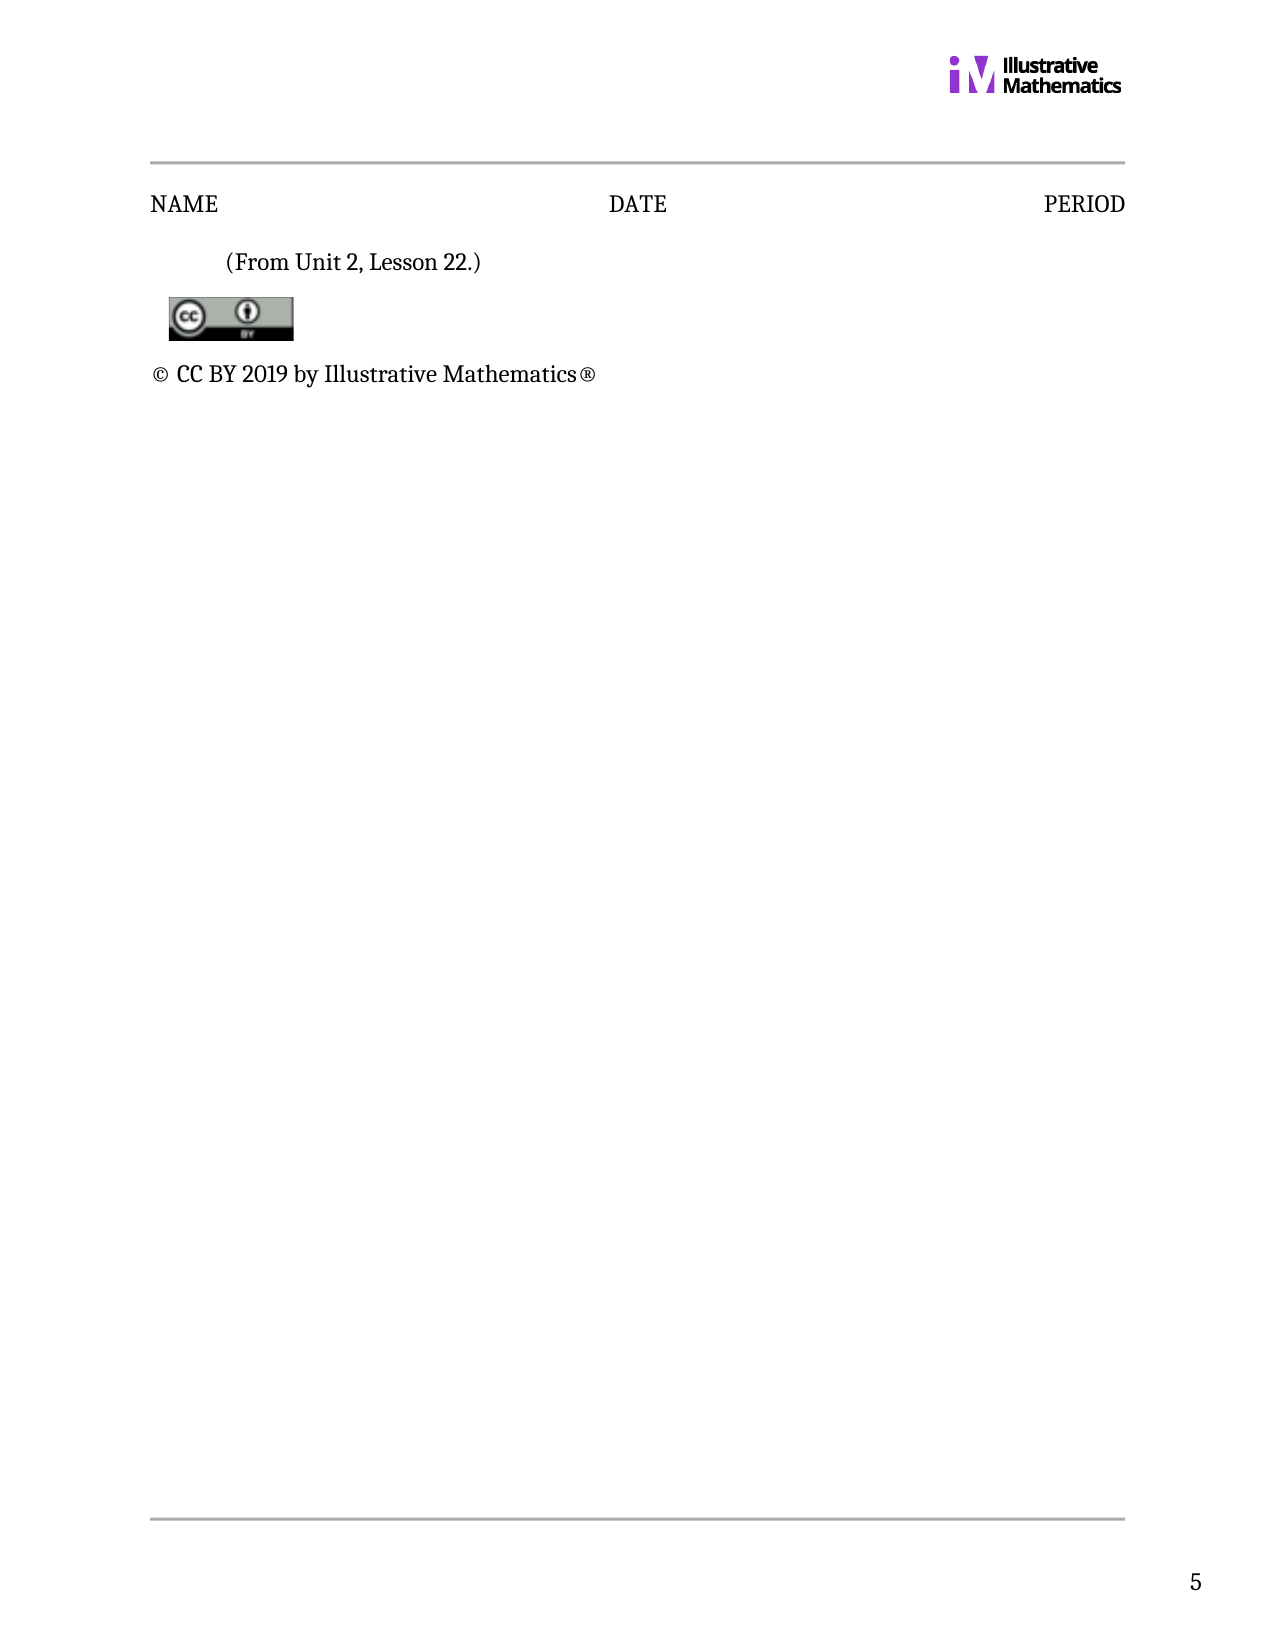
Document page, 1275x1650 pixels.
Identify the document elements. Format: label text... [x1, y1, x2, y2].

text © CC BY 2019 by Illustrative Mathematics® [150, 359, 1125, 388]
picture [949, 55, 1121, 93]
picture [168, 297, 294, 341]
list (From Unit 2, Lesson 22.) [175, 247, 1125, 276]
